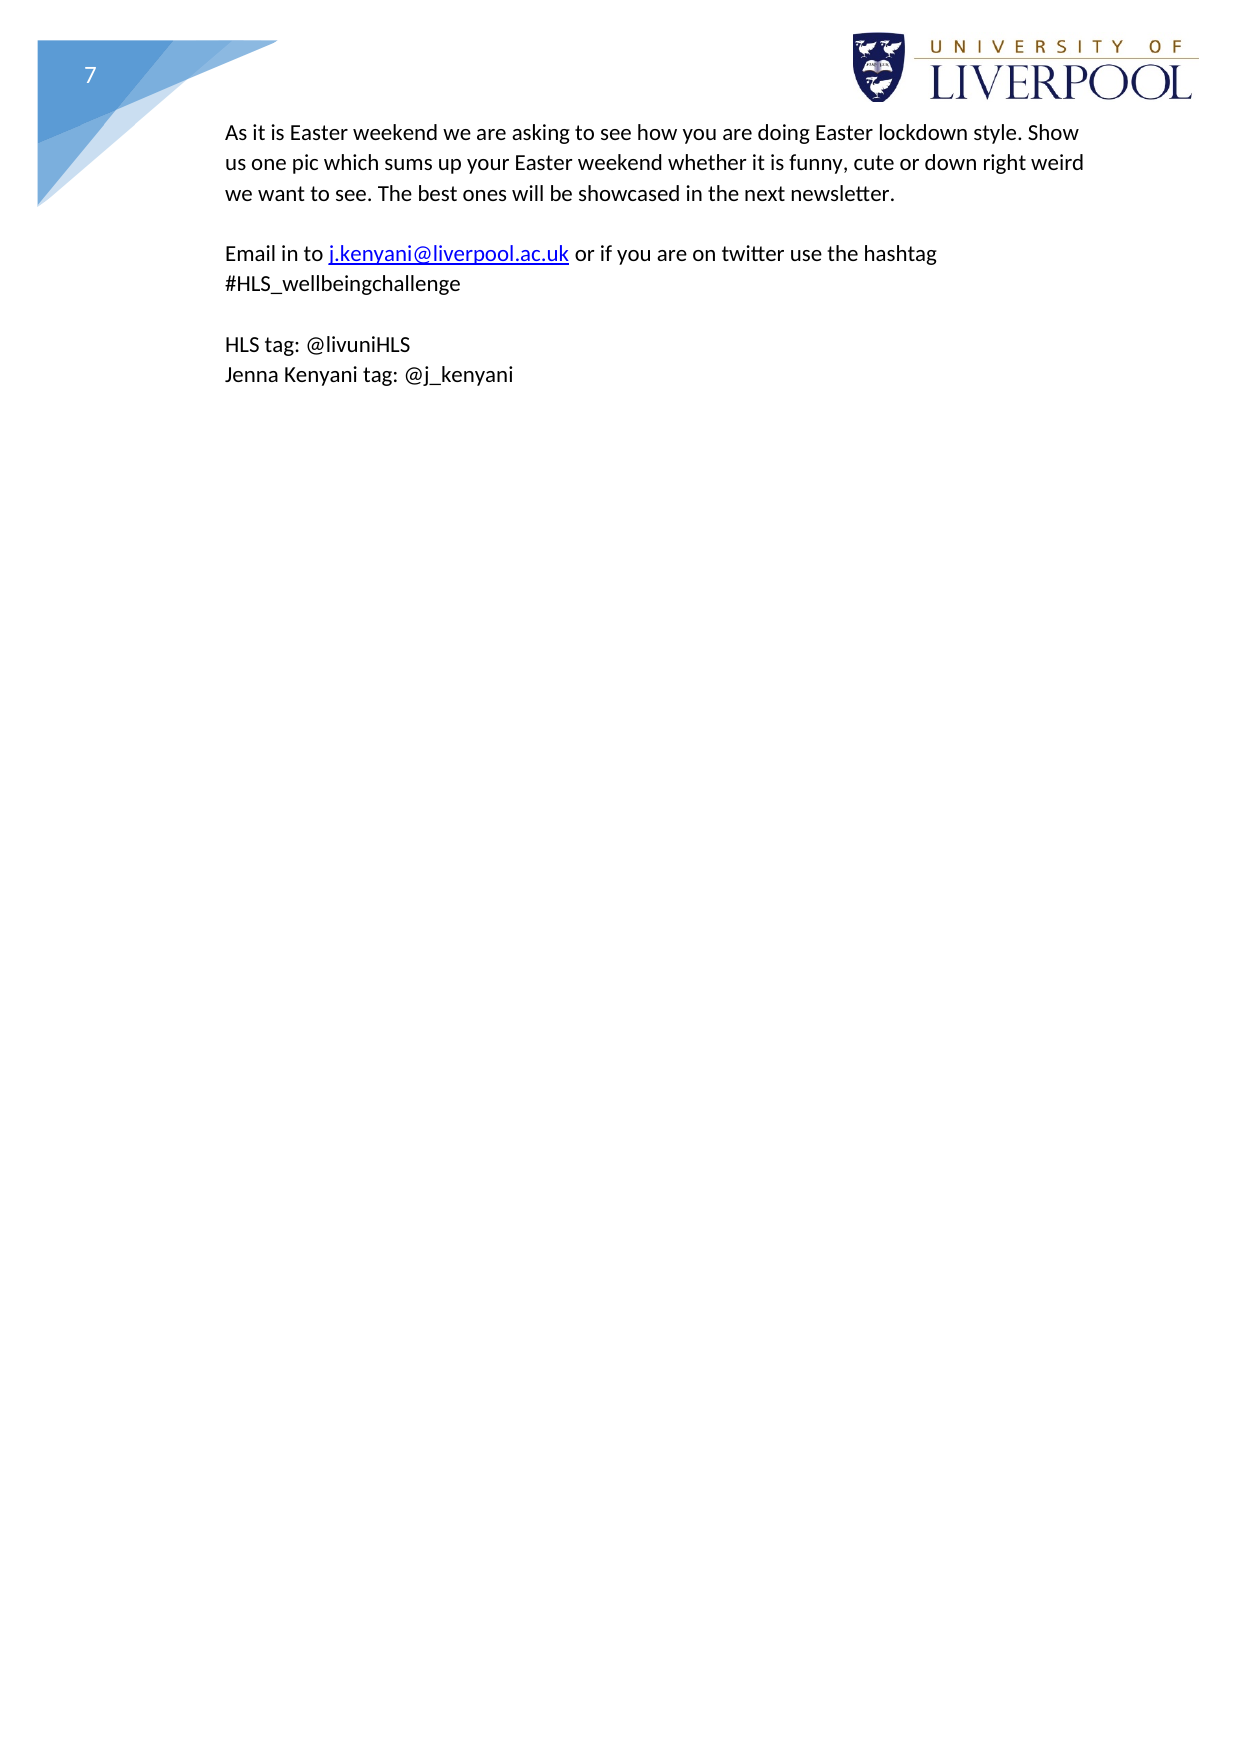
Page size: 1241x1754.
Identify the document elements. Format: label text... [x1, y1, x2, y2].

picture [851, 32, 1199, 102]
list As it is Easter weekend we are asking to see how you are doing Easter lockdown style. Show us one pic which sums up your Easter weekend whether it is funny, cute or down right weird we want to see. The best ones will be showcased in the next newsletter. [225, 118, 1090, 207]
list HLS tag: @livuniHLS [225, 330, 1090, 358]
list Email in to j.kenyani@liverpool.ac.uk or if you are on twitter use the hashtag #HLS_wellbeingchallenge [225, 239, 1090, 297]
picture [37, 40, 279, 209]
list Jenna Kenyani tag: @j_kenyani [225, 360, 1090, 388]
